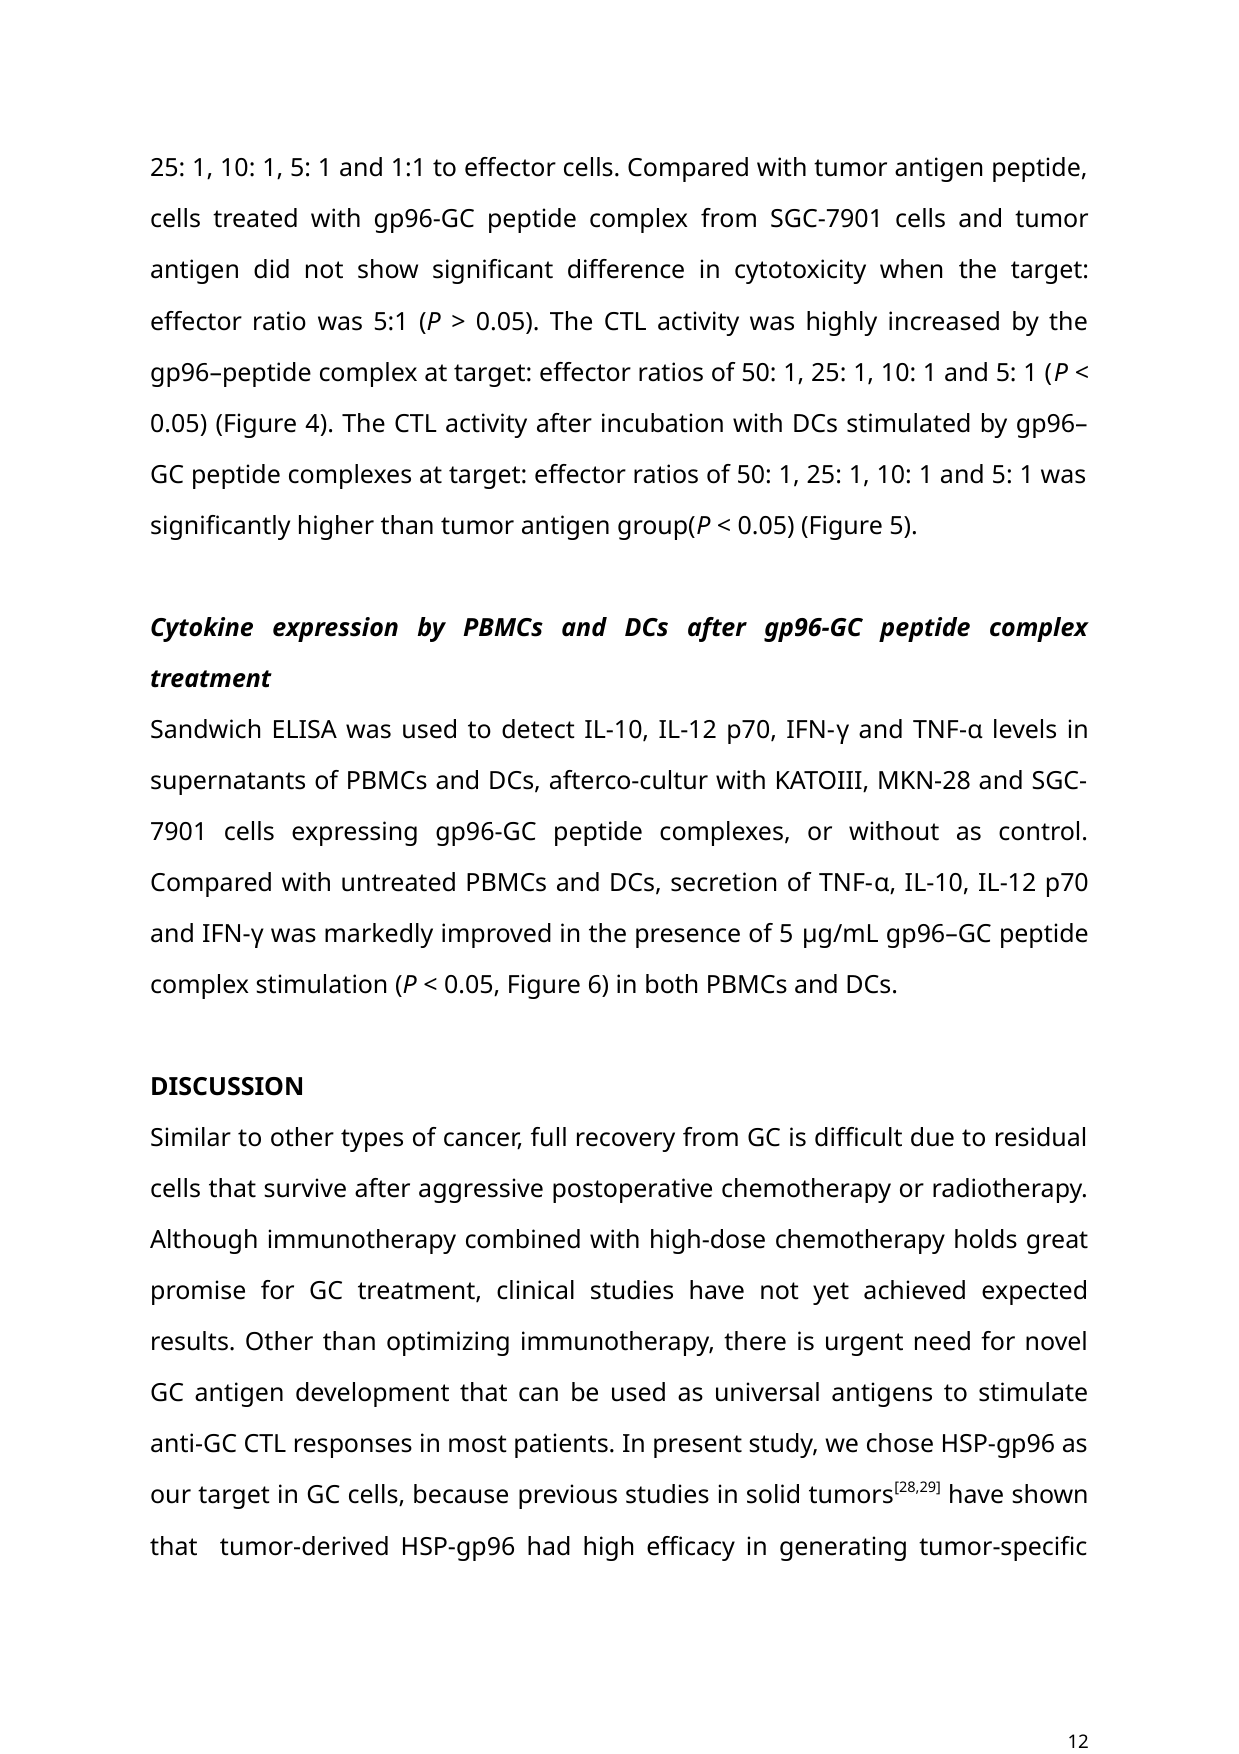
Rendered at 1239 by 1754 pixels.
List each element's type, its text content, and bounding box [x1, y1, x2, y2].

text Sandwich ELISA was used to detect IL-10, IL-12 p70, IFN-γ and TNF-α levels in supernatants of PBMCs and DCs, afterco-cultur with KATOIII, MKN-28 and SGC-7901 cells expressing gp96-GC peptide complexes, or without as control. Compared with untreated PBMCs and DCs, secretion of TNF-α, IL-10, IL-12 p70 and IFN-γ was markedly improved in the presence of 5 μg/mL gp96–GC peptide complex stimulation (P < 0.05, Figure 6) in both PBMCs and DCs. [150, 711, 1089, 1001]
text Cytokine expression by PBMCs and DCs after gp96-GC peptide complex treatment [150, 609, 1089, 694]
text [150, 1120, 1089, 1562]
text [150, 150, 1089, 541]
text DISCUSSION [150, 1069, 1089, 1103]
